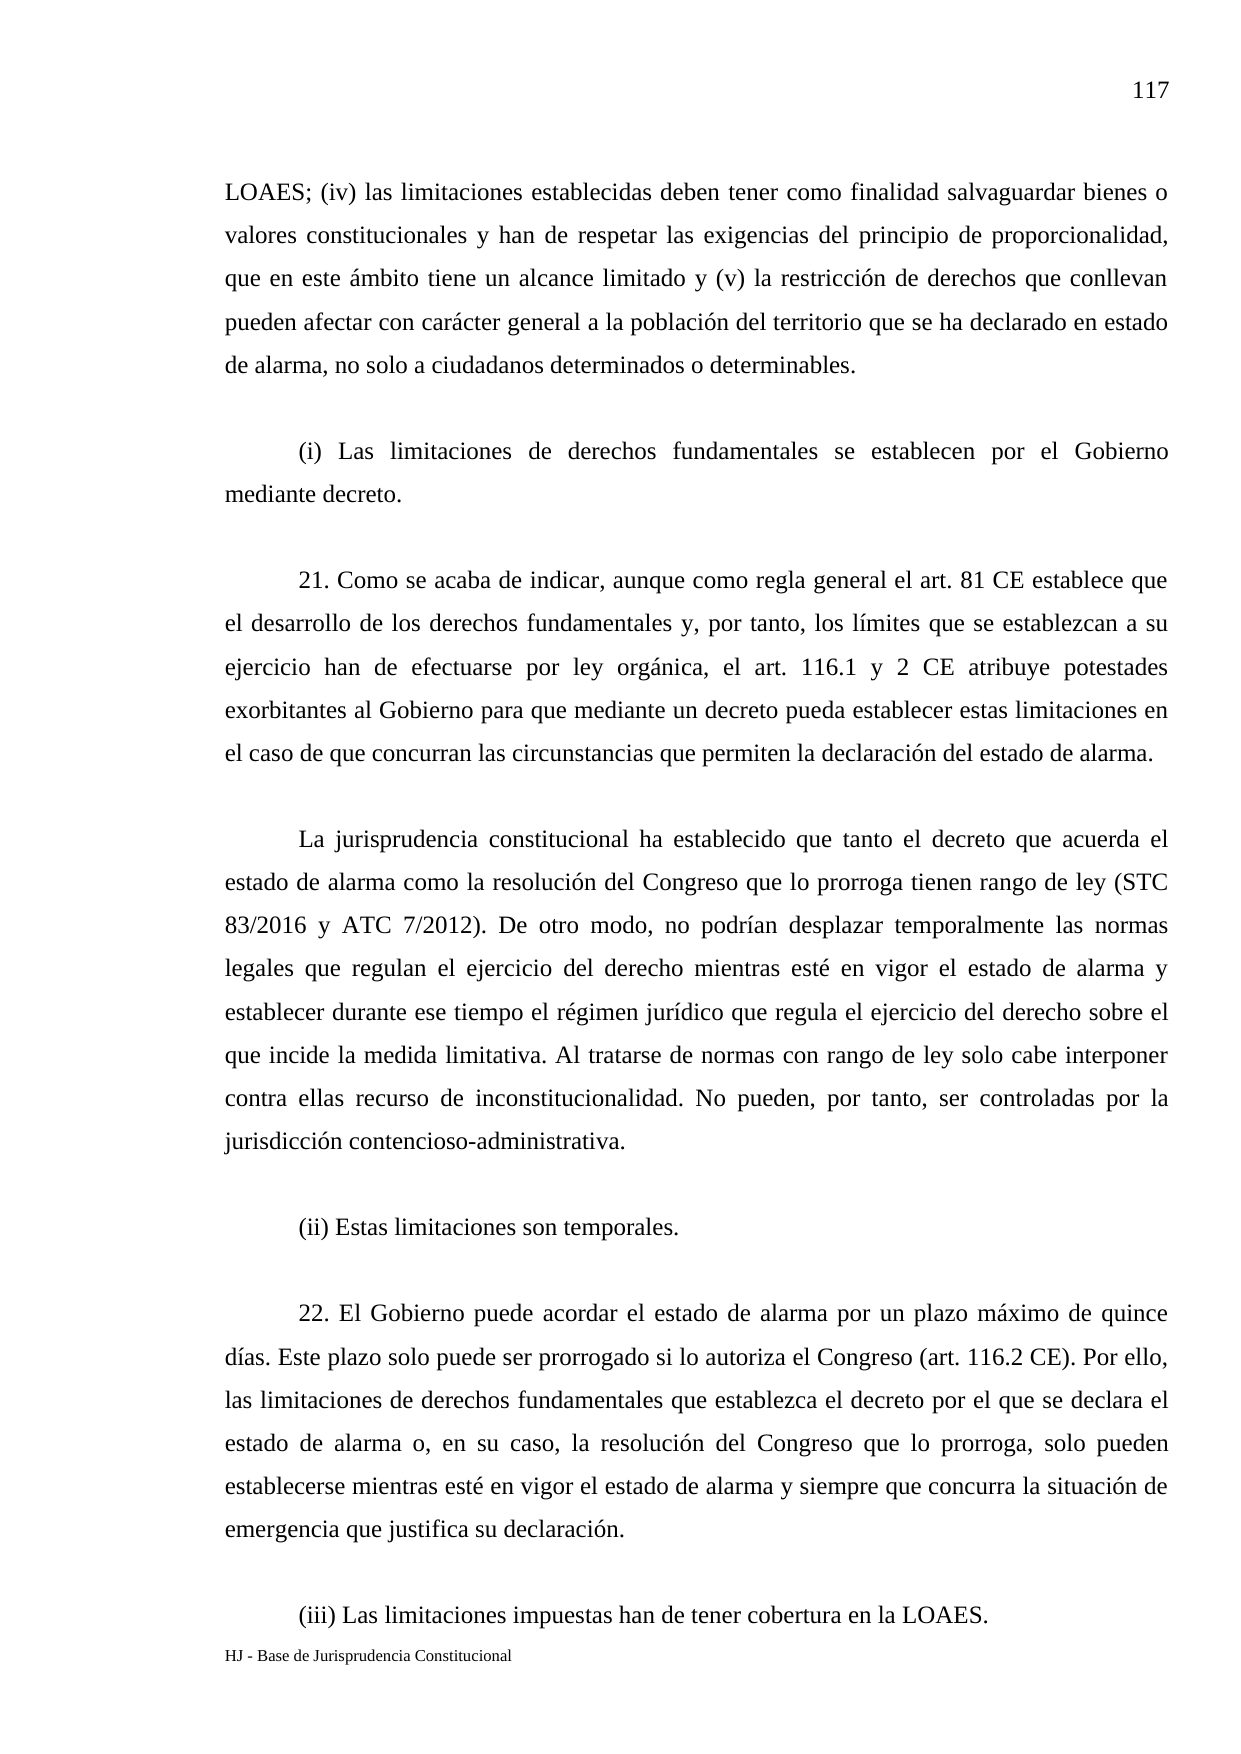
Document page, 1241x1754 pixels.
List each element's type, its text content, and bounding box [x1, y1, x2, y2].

text (iii) Las limitaciones impuestas han de tener cobertura en la LOAES. [224, 1600, 1169, 1629]
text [224, 177, 1169, 378]
text (ii) Estas limitaciones son temporales. [224, 1212, 1169, 1241]
text (i) Las limitaciones de derechos fundamentales se establecen por el Gobierno mediante decreto. [224, 436, 1169, 508]
text 21. Como se acaba de indicar, aunque como regla general el art. 81 CE establece que el desarrollo de los derechos fundamentales y, por tanto, los límites que se establezcan a su ejercicio han de efectuarse por ley orgánica, el art. 116.1 y 2 CE atribuye potestades exorbitantes al Gobierno para que mediante un decreto pueda establecer estas limitaciones en el caso de que concurran las circunstancias que permiten la declaración del estado de alarma. [224, 565, 1169, 767]
text 22. El Gobierno puede acordar el estado de alarma por un plazo máximo de quince días. Este plazo solo puede ser prorrogado si lo autoriza el Congreso (art. 116.2 CE). Por ello, las limitaciones de derechos fundamentales que establezca el decreto por el que se declara el estado de alarma o, en su caso, la resolución del Congreso que lo prorroga, solo pueden establecerse mientras esté en vigor el estado de alarma y siempre que concurra la situación de emergencia que justifica su declaración. [224, 1298, 1169, 1543]
text La jurisprudencia constitucional ha establecido que tanto el decreto que acuerda el estado de alarma como la resolución del Congreso que lo prorroga tienen rango de ley (STC 83/2016 y ATC 7/2012). De otro modo, no podrían desplazar temporalmente las normas legales que regulan el ejercicio del derecho mientras esté en vigor el estado de alarma y establecer durante ese tiempo el régimen jurídico que regula el ejercicio del derecho sobre el que incide la medida limitativa. Al tratarse de normas con rango de ley solo cabe interponer contra ellas recurso de inconstitucionalidad. No pueden, por tanto, ser controladas por la jurisdicción contencioso-administrativa. [224, 824, 1169, 1155]
